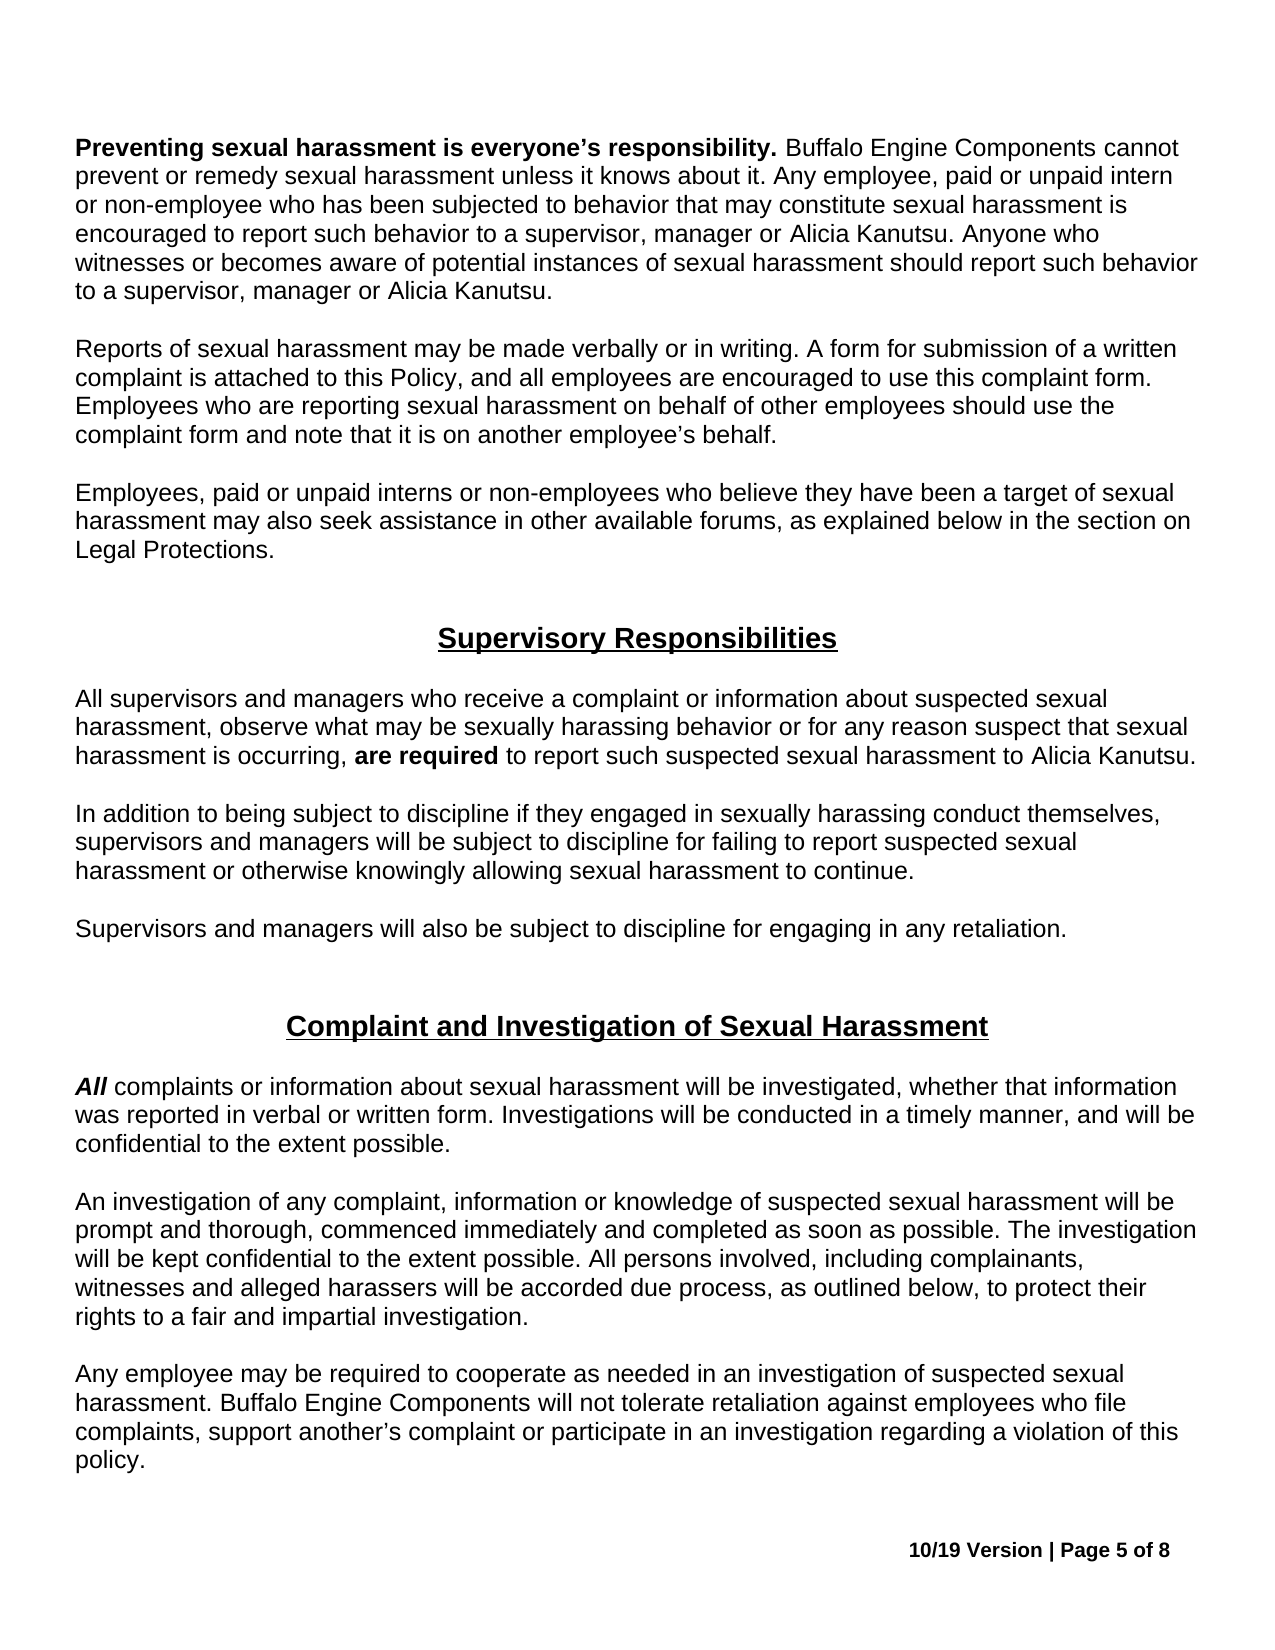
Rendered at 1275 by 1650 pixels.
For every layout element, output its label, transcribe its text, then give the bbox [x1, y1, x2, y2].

text Supervisors and managers will also be subject to discipline for engaging in any retaliation. [75, 913, 1200, 942]
text Complaint and Investigation of Sexual Harassment [75, 1009, 1200, 1043]
text Reports of sexual harassment may be made verbally or in writing. A form for submission of a written complaint is attached to this Policy, and all employees are encouraged to use this complaint form. Employees who are reporting sexual harassment on behalf of other employees should use the complaint form and note that it is on another employee’s behalf. [75, 334, 1200, 449]
text Preventing sexual harassment is everyone’s responsibility. Buffalo Engine Components cannot prevent or remedy sexual harassment unless it knows about it. Any employee, paid or unpaid intern or non-employee who has been subjected to behavior that may constitute sexual harassment is encouraged to report such behavior to a supervisor, manager or Alicia Kanutsu. Anyone who witnesses or becomes aware of potential instances of sexual harassment should report such behavior to a supervisor, manager or Alicia Kanutsu. [75, 132, 1200, 305]
text Employees, paid or unpaid interns or non-employees who believe they have been a target of sexual harassment may also seek assistance in other available forums, as explained below in the section on Legal Protections. [75, 477, 1200, 564]
text Supervisory Responsibilities [75, 621, 1200, 655]
text An investigation of any complaint, information or knowledge of suspected sexual harassment will be prompt and thorough, commenced immediately and completed as soon as possible. The investigation will be kept confidential to the extent possible. All persons involved, including complainants, witnesses and alleged harassers will be accorded due process, as outlined below, to protect their rights to a fair and impartial investigation. [75, 1187, 1200, 1330]
text All complaints or information about sexual harassment will be investigated, whether that information was reported in verbal or written form. Investigations will be conducted in a timely manner, and will be confidential to the extent possible. [75, 1072, 1200, 1158]
text In addition to being subject to discipline if they engaged in sexually harassing conduct themselves, supervisors and managers will be subject to discipline for failing to report suspected sexual harassment or otherwise knowingly allowing sexual harassment to continue. [75, 798, 1200, 885]
text Any employee may be required to cooperate as needed in an investigation of suspected sexual harassment. Buffalo Engine Components will not tolerate retaliation against employees who file complaints, support another’s complaint or participate in an investigation regarding a violation of this policy. [75, 1359, 1200, 1474]
text All supervisors and managers who receive a complaint or information about suspected sexual harassment, observe what may be sexually harassing behavior or for any reason suspect that sexual harassment is occurring, are required to report such suspected sexual harassment to Alicia Kanutsu. [75, 683, 1200, 770]
